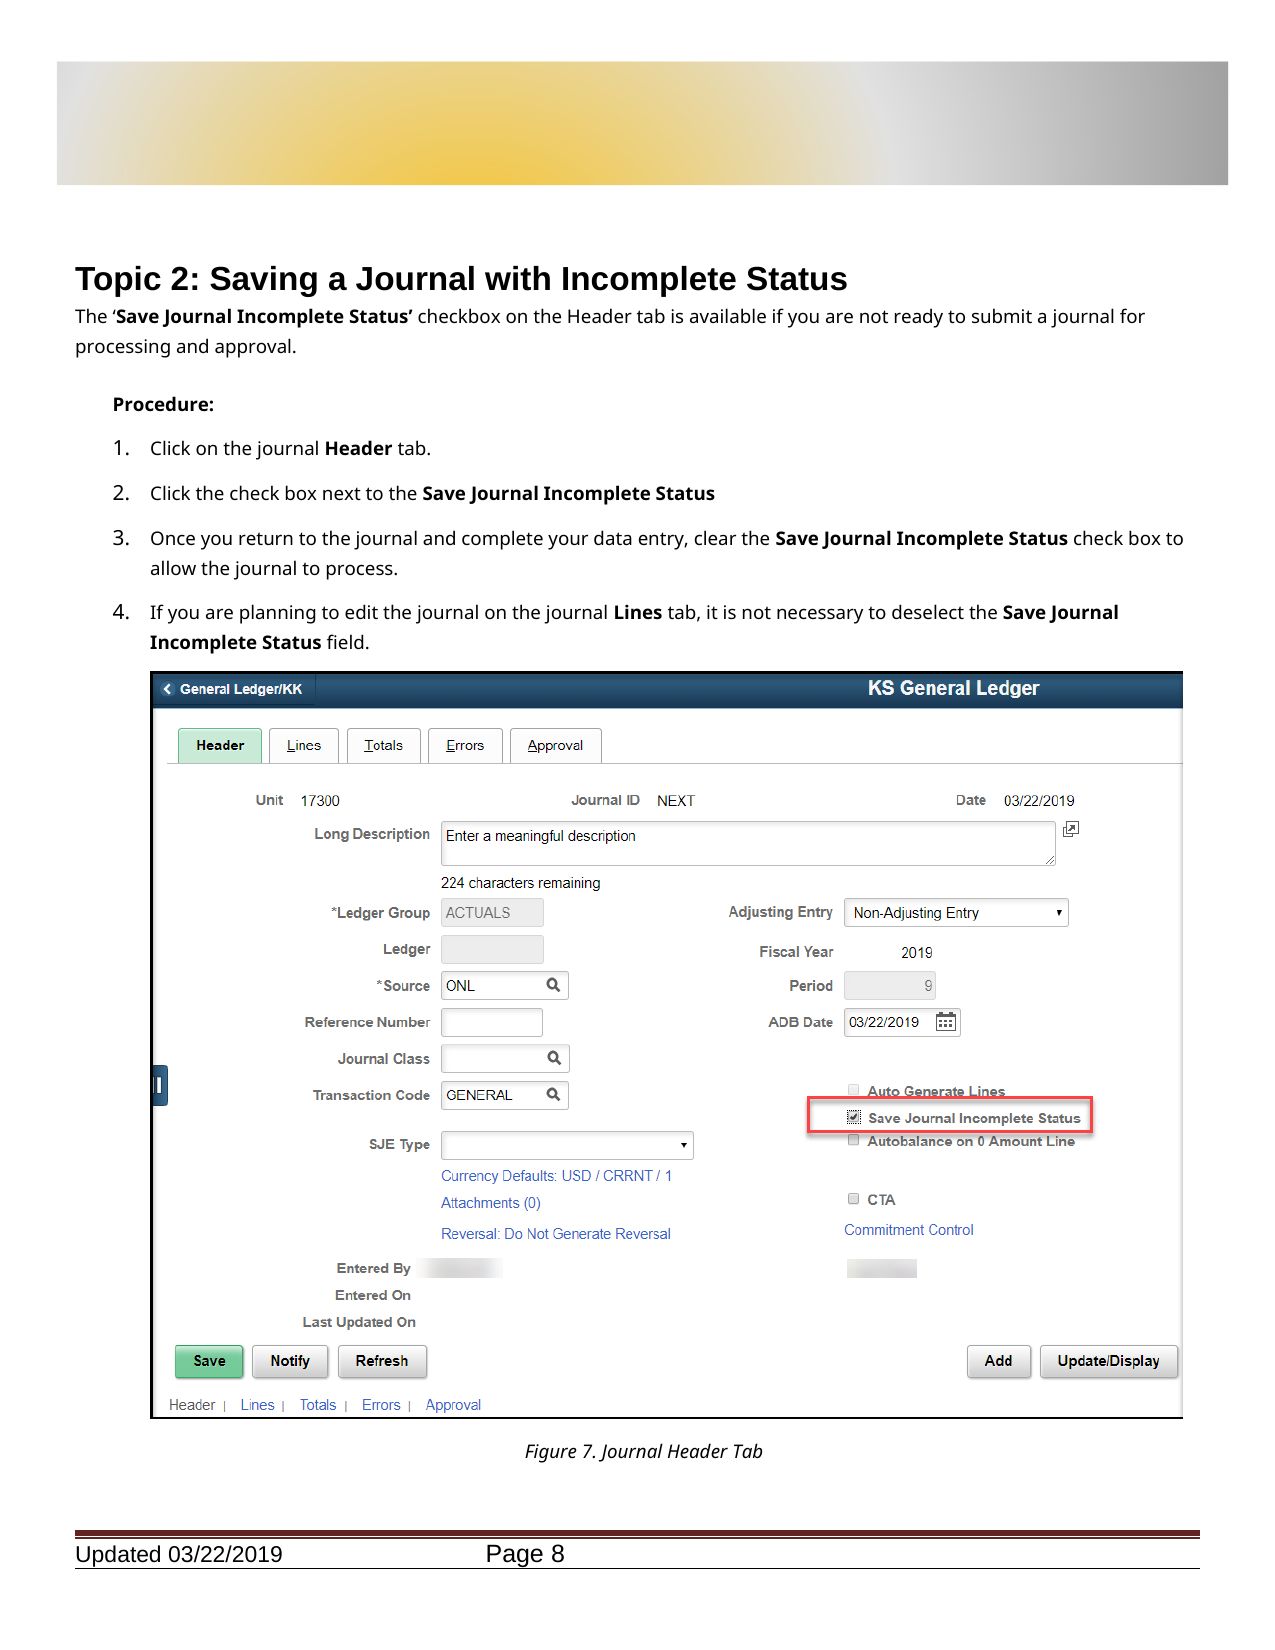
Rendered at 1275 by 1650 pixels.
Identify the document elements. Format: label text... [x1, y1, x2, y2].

text The ‘Save Journal Incomplete Status’ checkbox on the Header tab is available if you are not ready to submit a journal for processing and approval. [75, 304, 1200, 358]
list If you are planning to edit the journal on the journal Lines tab, it is not necessary to deselect the Save Journal Incomplete Status field. [112, 597, 1200, 655]
text Procedure: [75, 392, 1200, 417]
list Click on the journal Header tab. [112, 433, 1200, 462]
text Figure 7. Journal Header Tab [75, 1438, 1200, 1464]
list Once you return to the journal and complete your data entry, clear the Save Journal Incomplete Status check box to allow the journal to process. [112, 523, 1200, 581]
picture [150, 671, 1183, 1419]
list Click the check box next to the Save Journal Incomplete Status [112, 478, 1200, 507]
subtitle Topic 2: Saving a Journal with Incomplete Status [75, 259, 1200, 297]
